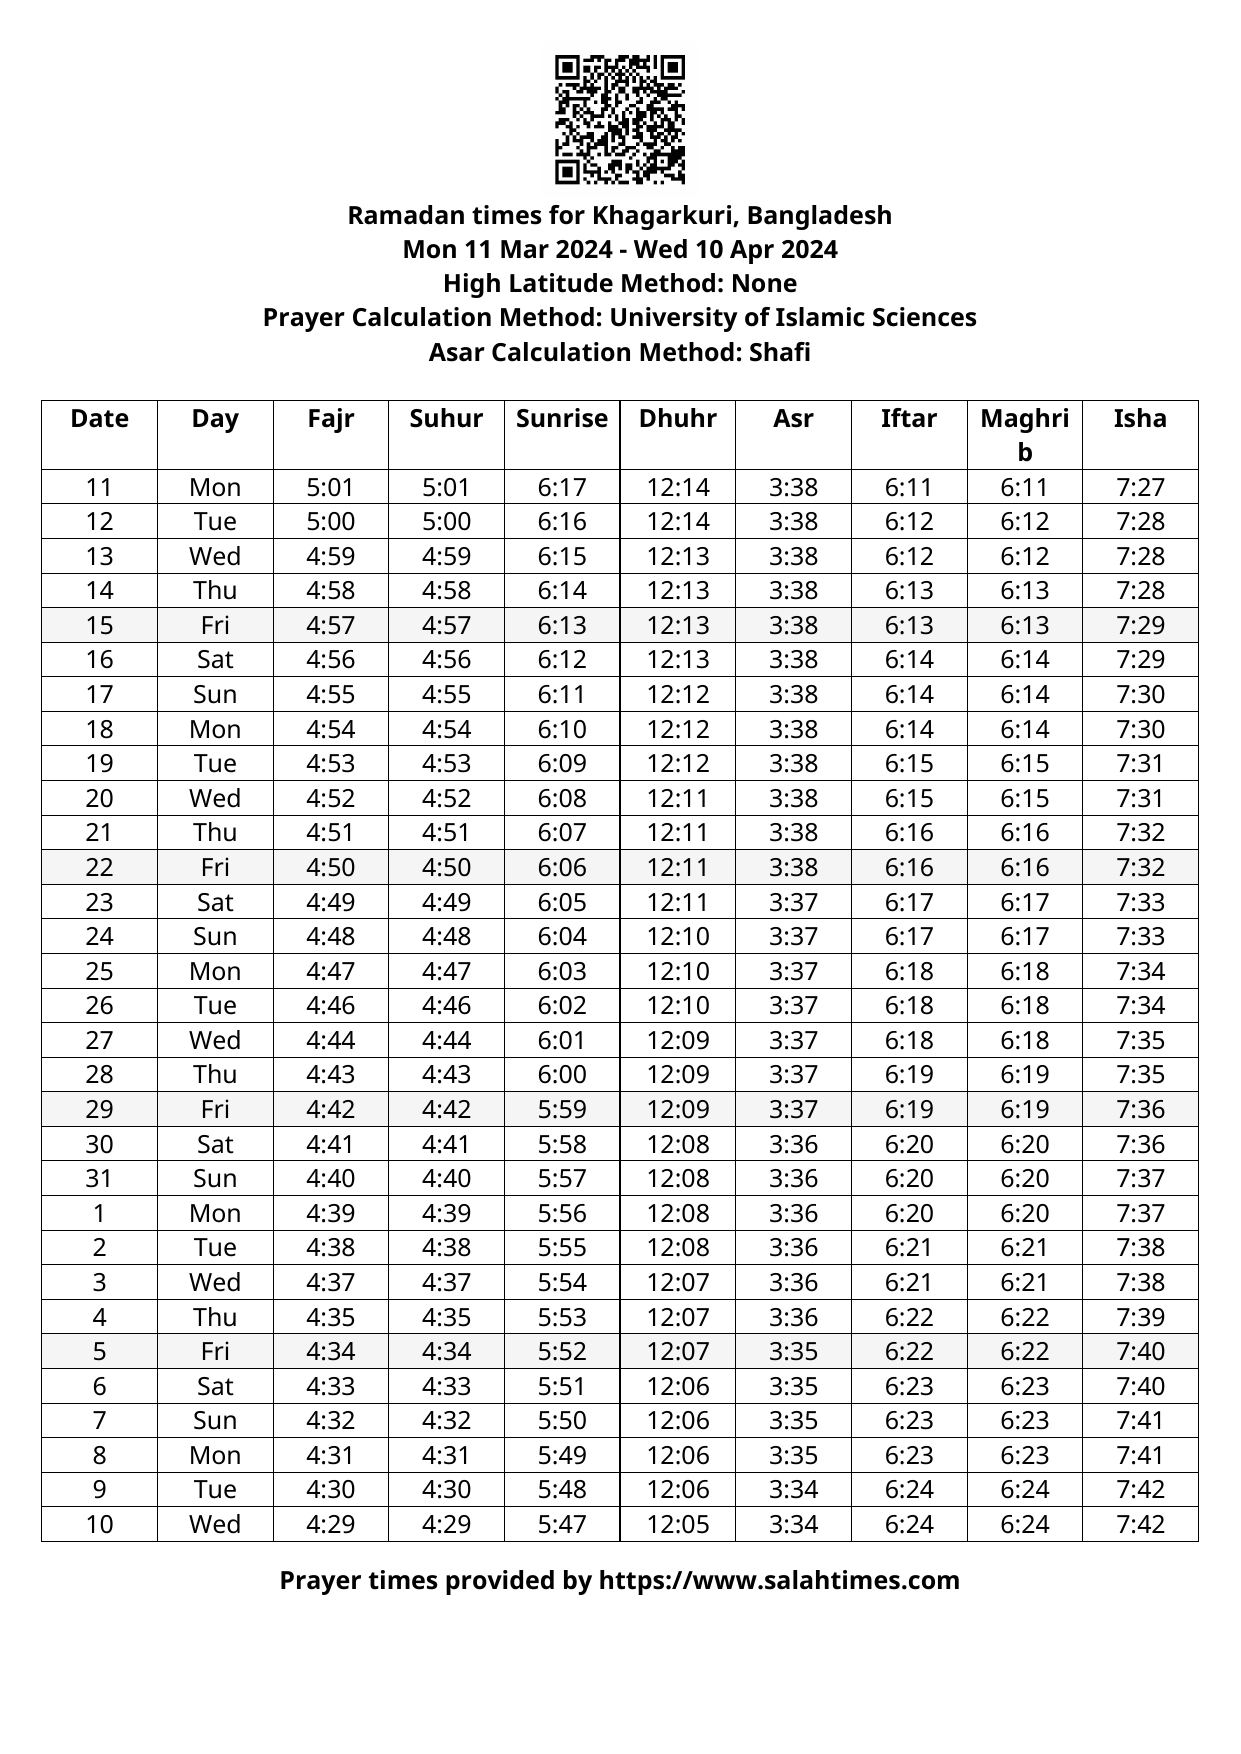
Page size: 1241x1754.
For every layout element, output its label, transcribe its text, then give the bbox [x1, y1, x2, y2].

table_cell 4:52 [274, 781, 388, 814]
table_cell Tue [158, 1231, 273, 1264]
table_cell 4:52 [389, 781, 504, 814]
table_cell Mon [158, 1196, 273, 1229]
table_cell 6:05 [505, 885, 619, 918]
text Ramadan times for Khagarkuri, Bangladesh [42, 198, 1198, 232]
table_header Fajr [274, 401, 388, 469]
table_cell 5:51 [505, 1369, 619, 1402]
table_cell 4:35 [389, 1300, 504, 1333]
table_cell 4:57 [389, 608, 504, 642]
table_cell 4:31 [274, 1438, 388, 1472]
table_cell 19 [42, 746, 157, 780]
table_cell 3:35 [736, 1334, 851, 1368]
table_cell 12:07 [621, 1334, 735, 1368]
table_cell 12:08 [621, 1196, 735, 1229]
table_cell 7:41 [1083, 1404, 1198, 1437]
table_cell 3:36 [736, 1161, 851, 1195]
table_cell 3:37 [736, 1023, 851, 1057]
table_cell Sat [158, 643, 273, 676]
table_cell 31 [42, 1161, 157, 1195]
table_cell 3:38 [736, 470, 851, 503]
table_cell 6:17 [852, 885, 967, 918]
table_cell 4:34 [274, 1334, 388, 1368]
table_cell 6:24 [968, 1507, 1082, 1541]
table_cell 7 [42, 1404, 157, 1437]
table_cell Fri [158, 608, 273, 642]
table_cell Thu [158, 1058, 273, 1091]
table_cell Tue [158, 504, 273, 538]
table_cell 6:17 [852, 919, 967, 953]
table_cell Thu [158, 1300, 273, 1333]
table_cell 6:14 [968, 712, 1082, 745]
table_cell 4:56 [274, 643, 388, 676]
table_cell 6:13 [852, 574, 967, 607]
table_cell 6:16 [968, 850, 1082, 884]
table_cell 3:35 [736, 1404, 851, 1437]
table_cell 12 [42, 504, 157, 538]
table_cell 5:48 [505, 1473, 619, 1506]
table_cell 6:19 [852, 1092, 967, 1126]
table_cell 7:29 [1083, 643, 1198, 676]
table_cell 6:17 [505, 470, 619, 503]
table_cell 4:48 [389, 919, 504, 953]
table_cell 12:13 [621, 643, 735, 676]
table_cell 3:37 [736, 954, 851, 987]
table_cell 6:22 [968, 1300, 1082, 1333]
table_cell 12:06 [621, 1369, 735, 1402]
table_header Dhuhr [621, 401, 735, 469]
table_header Isha [1083, 401, 1198, 469]
table_cell 21 [42, 816, 157, 849]
table_cell 5:54 [505, 1265, 619, 1299]
table_cell 4:41 [389, 1127, 504, 1160]
table_cell 4:29 [389, 1507, 504, 1541]
table_cell 7:41 [1083, 1438, 1198, 1472]
table_cell 6:12 [968, 504, 1082, 538]
table_cell 6:23 [968, 1404, 1082, 1437]
table_cell 6:19 [968, 1092, 1082, 1126]
table_cell 7:32 [1083, 850, 1198, 884]
table_cell 4:30 [389, 1473, 504, 1506]
table_cell 4:51 [274, 816, 388, 849]
table_cell 4:59 [389, 539, 504, 572]
table_cell 4:56 [389, 643, 504, 676]
table_cell 3:37 [736, 1058, 851, 1091]
table_cell 7:30 [1083, 712, 1198, 745]
table_cell 3:34 [736, 1507, 851, 1541]
table_cell 6:20 [852, 1161, 967, 1195]
table_cell 4:39 [389, 1196, 504, 1229]
table_cell 4:33 [389, 1369, 504, 1402]
table_cell 7:28 [1083, 539, 1198, 572]
table_cell 5:58 [505, 1127, 619, 1160]
table_cell 6:21 [968, 1231, 1082, 1264]
table_cell 6:12 [852, 504, 967, 538]
table_cell 4:42 [389, 1092, 504, 1126]
table_cell 5:52 [505, 1334, 619, 1368]
table_cell 6:15 [968, 746, 1082, 780]
table_cell 17 [42, 677, 157, 711]
table_cell 7:28 [1083, 574, 1198, 607]
table_cell 3:37 [736, 1092, 851, 1126]
table_cell 3:38 [736, 850, 851, 884]
table_cell 3:36 [736, 1265, 851, 1299]
table_cell Wed [158, 1507, 273, 1541]
table_cell 3:36 [736, 1127, 851, 1160]
table_cell 6:14 [505, 574, 619, 607]
table_cell 6:09 [505, 746, 619, 780]
table_cell 4:35 [274, 1300, 388, 1333]
table_cell 12:05 [621, 1507, 735, 1541]
table_cell 5:49 [505, 1438, 619, 1472]
table_cell 6:15 [852, 746, 967, 780]
table_cell Sun [158, 677, 273, 711]
table_header Maghrib [968, 401, 1082, 469]
table_cell 12:12 [621, 746, 735, 780]
table_cell 6:02 [505, 989, 619, 1022]
table_cell 5:50 [505, 1404, 619, 1437]
table_cell 12:06 [621, 1438, 735, 1472]
table_cell 6:12 [505, 643, 619, 676]
table_cell 7:32 [1083, 816, 1198, 849]
table_cell 12:13 [621, 574, 735, 607]
table_cell 6:15 [968, 781, 1082, 814]
table_cell 6:14 [852, 677, 967, 711]
table_cell Fri [158, 1334, 273, 1368]
table_cell 4:50 [389, 850, 504, 884]
table_cell 5:00 [389, 504, 504, 538]
table_cell 3:38 [736, 504, 851, 538]
picture [542, 41, 699, 198]
table_cell 3:38 [736, 539, 851, 572]
table_header Asr [736, 401, 851, 469]
table_cell 12:06 [621, 1404, 735, 1437]
table_cell 6:20 [852, 1127, 967, 1160]
table_cell 6:16 [505, 504, 619, 538]
table_cell 5:00 [274, 504, 388, 538]
table_cell 6:18 [852, 989, 967, 1022]
table_cell Mon [158, 470, 273, 503]
table_cell 7:37 [1083, 1196, 1198, 1229]
table_cell 6:20 [852, 1196, 967, 1229]
table_cell 4:57 [274, 608, 388, 642]
table_cell 6:01 [505, 1023, 619, 1057]
table_cell 20 [42, 781, 157, 814]
table_cell 6:16 [968, 816, 1082, 849]
table_cell Thu [158, 816, 273, 849]
table_cell 3:36 [736, 1231, 851, 1264]
table_cell 6:18 [852, 954, 967, 987]
table_cell 6:14 [968, 643, 1082, 676]
table_cell 6:13 [968, 608, 1082, 642]
table_cell 4:54 [389, 712, 504, 745]
table_cell 6:23 [852, 1438, 967, 1472]
table_cell 12:11 [621, 885, 735, 918]
table_cell 6:18 [968, 954, 1082, 987]
table_cell 6 [42, 1369, 157, 1402]
table_cell 6:03 [505, 954, 619, 987]
table_cell 6:15 [852, 781, 967, 814]
table_cell 7:40 [1083, 1334, 1198, 1368]
table_cell 5:01 [274, 470, 388, 503]
table_cell 6:21 [968, 1265, 1082, 1299]
table_cell 8 [42, 1438, 157, 1472]
table_cell 7:27 [1083, 470, 1198, 503]
table_cell 3:35 [736, 1438, 851, 1472]
table_cell 4:40 [274, 1161, 388, 1195]
table_cell 6:00 [505, 1058, 619, 1091]
table_cell Sat [158, 1369, 273, 1402]
table_cell 7:42 [1083, 1507, 1198, 1541]
table_cell 4:29 [274, 1507, 388, 1541]
table_cell 7:39 [1083, 1300, 1198, 1333]
table_cell Tue [158, 989, 273, 1022]
table_cell 6:07 [505, 816, 619, 849]
table_cell 4:32 [274, 1404, 388, 1437]
table_cell 12:11 [621, 816, 735, 849]
table_cell 6:12 [852, 539, 967, 572]
table_cell 6:08 [505, 781, 619, 814]
table_cell 6:12 [968, 539, 1082, 572]
table_cell 4:47 [274, 954, 388, 987]
table_cell 4:40 [389, 1161, 504, 1195]
table_cell 4:44 [389, 1023, 504, 1057]
table_cell 4:53 [274, 746, 388, 780]
table_cell 7:38 [1083, 1265, 1198, 1299]
table_cell 12:11 [621, 850, 735, 884]
table_cell 29 [42, 1092, 157, 1126]
table_cell 4:37 [274, 1265, 388, 1299]
table_cell 7:34 [1083, 989, 1198, 1022]
table_cell 6:24 [852, 1473, 967, 1506]
table_cell 6:23 [968, 1438, 1082, 1472]
text Prayer Calculation Method: University of Islamic Sciences [42, 300, 1198, 334]
table_cell 12:13 [621, 608, 735, 642]
table_cell 6:16 [852, 816, 967, 849]
table_cell 4:55 [389, 677, 504, 711]
table_cell 6:04 [505, 919, 619, 953]
table_cell 25 [42, 954, 157, 987]
table_cell Sun [158, 1161, 273, 1195]
table_cell Wed [158, 781, 273, 814]
table_cell 6:14 [852, 643, 967, 676]
table_cell 16 [42, 643, 157, 676]
table_cell Sun [158, 1404, 273, 1437]
table_cell 12:07 [621, 1300, 735, 1333]
table_cell 11 [42, 470, 157, 503]
table_cell 3:38 [736, 746, 851, 780]
table_cell 3:35 [736, 1369, 851, 1402]
table_cell 12:12 [621, 712, 735, 745]
table_cell 7:38 [1083, 1231, 1198, 1264]
table_cell 7:29 [1083, 608, 1198, 642]
table_cell 7:42 [1083, 1473, 1198, 1506]
table_cell 30 [42, 1127, 157, 1160]
table_cell 4:43 [274, 1058, 388, 1091]
table_cell 3:38 [736, 712, 851, 745]
table_cell 15 [42, 608, 157, 642]
table_cell 12:10 [621, 954, 735, 987]
table_cell 6:10 [505, 712, 619, 745]
table_cell 4:42 [274, 1092, 388, 1126]
table_cell 3:34 [736, 1473, 851, 1506]
table_cell 4:39 [274, 1196, 388, 1229]
table_cell 4:37 [389, 1265, 504, 1299]
table_cell 6:13 [968, 574, 1082, 607]
table_cell 26 [42, 989, 157, 1022]
table_cell 27 [42, 1023, 157, 1057]
table_cell 12:08 [621, 1231, 735, 1264]
table_cell 5:59 [505, 1092, 619, 1126]
table_cell 7:34 [1083, 954, 1198, 987]
table_cell 4:38 [389, 1231, 504, 1264]
table_cell 4:49 [389, 885, 504, 918]
table_cell 4:33 [274, 1369, 388, 1402]
table_cell 23 [42, 885, 157, 918]
table_cell 4:32 [389, 1404, 504, 1437]
table_cell 6:23 [968, 1369, 1082, 1402]
table_cell 6:23 [852, 1369, 967, 1402]
table_header Date [42, 401, 157, 469]
table_cell 10 [42, 1507, 157, 1541]
table_cell 6:22 [852, 1300, 967, 1333]
table_cell 12:08 [621, 1127, 735, 1160]
table_cell 6:22 [968, 1334, 1082, 1368]
table_cell Wed [158, 539, 273, 572]
text Prayer times provided by https://www.salahtimes.com [42, 1563, 1198, 1597]
table_cell 12:10 [621, 989, 735, 1022]
table_cell 7:28 [1083, 504, 1198, 538]
table_cell 4:43 [389, 1058, 504, 1091]
table_cell 5:01 [389, 470, 504, 503]
table_cell 6:11 [505, 677, 619, 711]
table_cell 4 [42, 1300, 157, 1333]
table_cell 3 [42, 1265, 157, 1299]
table_cell 12:09 [621, 1023, 735, 1057]
table_cell Sat [158, 1127, 273, 1160]
table_cell Wed [158, 1265, 273, 1299]
table_cell 4:58 [274, 574, 388, 607]
table_cell Mon [158, 954, 273, 987]
table_cell 6:19 [852, 1058, 967, 1091]
table_cell 7:37 [1083, 1161, 1198, 1195]
table_header Iftar [852, 401, 967, 469]
table_cell 4:38 [274, 1231, 388, 1264]
table_cell 6:15 [505, 539, 619, 572]
table_cell 6:21 [852, 1231, 967, 1264]
table_cell Sun [158, 919, 273, 953]
table_cell 4:58 [389, 574, 504, 607]
table_cell 13 [42, 539, 157, 572]
table_cell 6:23 [852, 1404, 967, 1437]
table_cell 3:38 [736, 643, 851, 676]
table_cell 9 [42, 1473, 157, 1506]
table_cell 6:14 [968, 677, 1082, 711]
table_cell 6:21 [852, 1265, 967, 1299]
table_cell Fri [158, 1092, 273, 1126]
table_cell 4:51 [389, 816, 504, 849]
table_cell Mon [158, 712, 273, 745]
table_cell 3:38 [736, 781, 851, 814]
table_cell 3:36 [736, 1300, 851, 1333]
table_cell 7:40 [1083, 1369, 1198, 1402]
text High Latitude Method: None [42, 266, 1198, 300]
table_cell 1 [42, 1196, 157, 1229]
table_cell 4:50 [274, 850, 388, 884]
table_cell Sat [158, 885, 273, 918]
table_cell 6:18 [968, 989, 1082, 1022]
table_cell 12:11 [621, 781, 735, 814]
table_cell 7:33 [1083, 885, 1198, 918]
table_cell 6:16 [852, 850, 967, 884]
table_cell 3:38 [736, 608, 851, 642]
table_cell 5:56 [505, 1196, 619, 1229]
table_cell 6:13 [852, 608, 967, 642]
table_cell 6:20 [968, 1161, 1082, 1195]
table_cell 12:09 [621, 1058, 735, 1091]
text Asar Calculation Method: Shafi [42, 334, 1198, 368]
table_header Day [158, 401, 273, 469]
table_header Sunrise [505, 401, 619, 469]
table_cell 4:59 [274, 539, 388, 572]
table_cell 12:07 [621, 1265, 735, 1299]
table_cell 7:36 [1083, 1127, 1198, 1160]
table_cell 12:13 [621, 539, 735, 572]
table_cell 4:34 [389, 1334, 504, 1368]
table_cell 5:57 [505, 1161, 619, 1195]
table_cell 6:17 [968, 885, 1082, 918]
table_cell 4:48 [274, 919, 388, 953]
table_cell Thu [158, 574, 273, 607]
table_cell 7:36 [1083, 1092, 1198, 1126]
table_cell 5:47 [505, 1507, 619, 1541]
table_cell 6:11 [852, 470, 967, 503]
table_cell 4:54 [274, 712, 388, 745]
table_cell 2 [42, 1231, 157, 1264]
table_cell 7:35 [1083, 1058, 1198, 1091]
table_cell 28 [42, 1058, 157, 1091]
table_cell 3:38 [736, 816, 851, 849]
table_cell 6:18 [968, 1023, 1082, 1057]
table_cell 4:53 [389, 746, 504, 780]
table_cell 3:37 [736, 989, 851, 1022]
table_cell 4:47 [389, 954, 504, 987]
table_cell Tue [158, 1473, 273, 1506]
text Mon 11 Mar 2024 - Wed 10 Apr 2024 [42, 232, 1198, 266]
table_cell 7:35 [1083, 1023, 1198, 1057]
table_cell 12:14 [621, 504, 735, 538]
table_cell 4:46 [274, 989, 388, 1022]
table_cell 4:55 [274, 677, 388, 711]
table_cell 12:09 [621, 1092, 735, 1126]
table_cell 18 [42, 712, 157, 745]
table_cell 14 [42, 574, 157, 607]
table_header Suhur [389, 401, 504, 469]
table_cell 4:49 [274, 885, 388, 918]
table_cell Fri [158, 850, 273, 884]
table_cell 4:41 [274, 1127, 388, 1160]
table_cell 24 [42, 919, 157, 953]
table_cell 5:53 [505, 1300, 619, 1333]
table_cell 6:18 [852, 1023, 967, 1057]
table_cell 22 [42, 850, 157, 884]
table_cell 4:46 [389, 989, 504, 1022]
table_cell 6:22 [852, 1334, 967, 1368]
table_cell 5 [42, 1334, 157, 1368]
table_cell 12:12 [621, 677, 735, 711]
table_cell 7:31 [1083, 746, 1198, 780]
table_cell 6:24 [852, 1507, 967, 1541]
table_cell Mon [158, 1438, 273, 1472]
table_cell 6:17 [968, 919, 1082, 953]
table_cell 6:06 [505, 850, 619, 884]
table_cell Tue [158, 746, 273, 780]
table_cell 3:36 [736, 1196, 851, 1229]
table_cell 6:20 [968, 1196, 1082, 1229]
table_cell 3:38 [736, 574, 851, 607]
table_cell 5:55 [505, 1231, 619, 1264]
table_cell 12:06 [621, 1473, 735, 1506]
table_cell 6:24 [968, 1473, 1082, 1506]
table_cell 6:14 [852, 712, 967, 745]
table_cell 4:30 [274, 1473, 388, 1506]
table_cell 4:31 [389, 1438, 504, 1472]
table_cell 7:30 [1083, 677, 1198, 711]
table_cell 6:19 [968, 1058, 1082, 1091]
table_cell 7:33 [1083, 919, 1198, 953]
table_cell 12:10 [621, 919, 735, 953]
table_cell 3:37 [736, 919, 851, 953]
table_cell 6:13 [505, 608, 619, 642]
table_cell 3:38 [736, 677, 851, 711]
table_cell Wed [158, 1023, 273, 1057]
table_cell 12:08 [621, 1161, 735, 1195]
table_cell 12:14 [621, 470, 735, 503]
table_cell 4:44 [274, 1023, 388, 1057]
table_cell 6:11 [968, 470, 1082, 503]
table_cell 3:37 [736, 885, 851, 918]
table_cell 6:20 [968, 1127, 1082, 1160]
table_cell 7:31 [1083, 781, 1198, 814]
